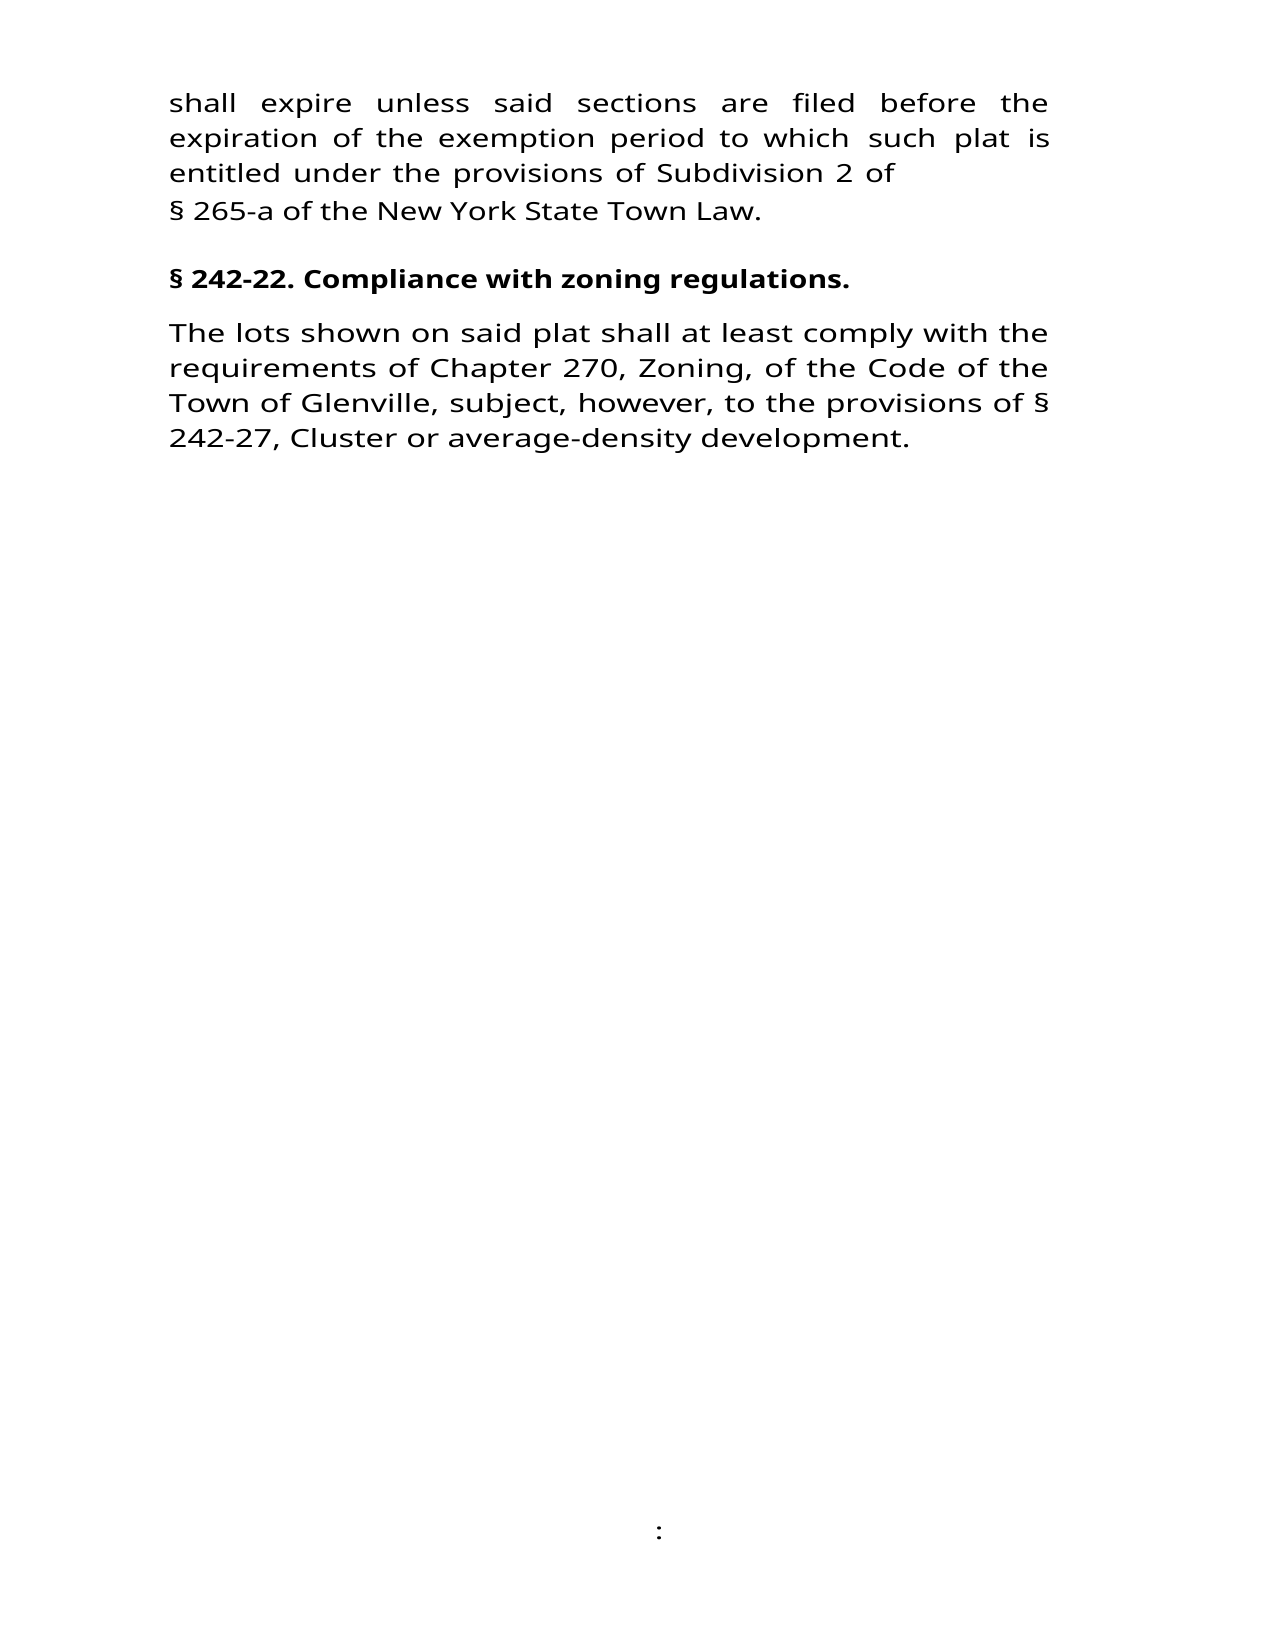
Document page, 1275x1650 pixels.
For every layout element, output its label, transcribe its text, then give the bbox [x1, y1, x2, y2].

text § 265-a of the New York State Town Law. [169, 193, 1119, 227]
subtitle § 242-22. Compliance with zoning regulations. [169, 262, 1119, 296]
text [169, 85, 1050, 189]
text The lots shown on said plat shall at least comply with the requirements of Chapter 270, Zoning, of the Code of the Town of Glenville, subject, however, to the provisions of § 242-27, Cluster or average-density development. [169, 316, 1050, 455]
